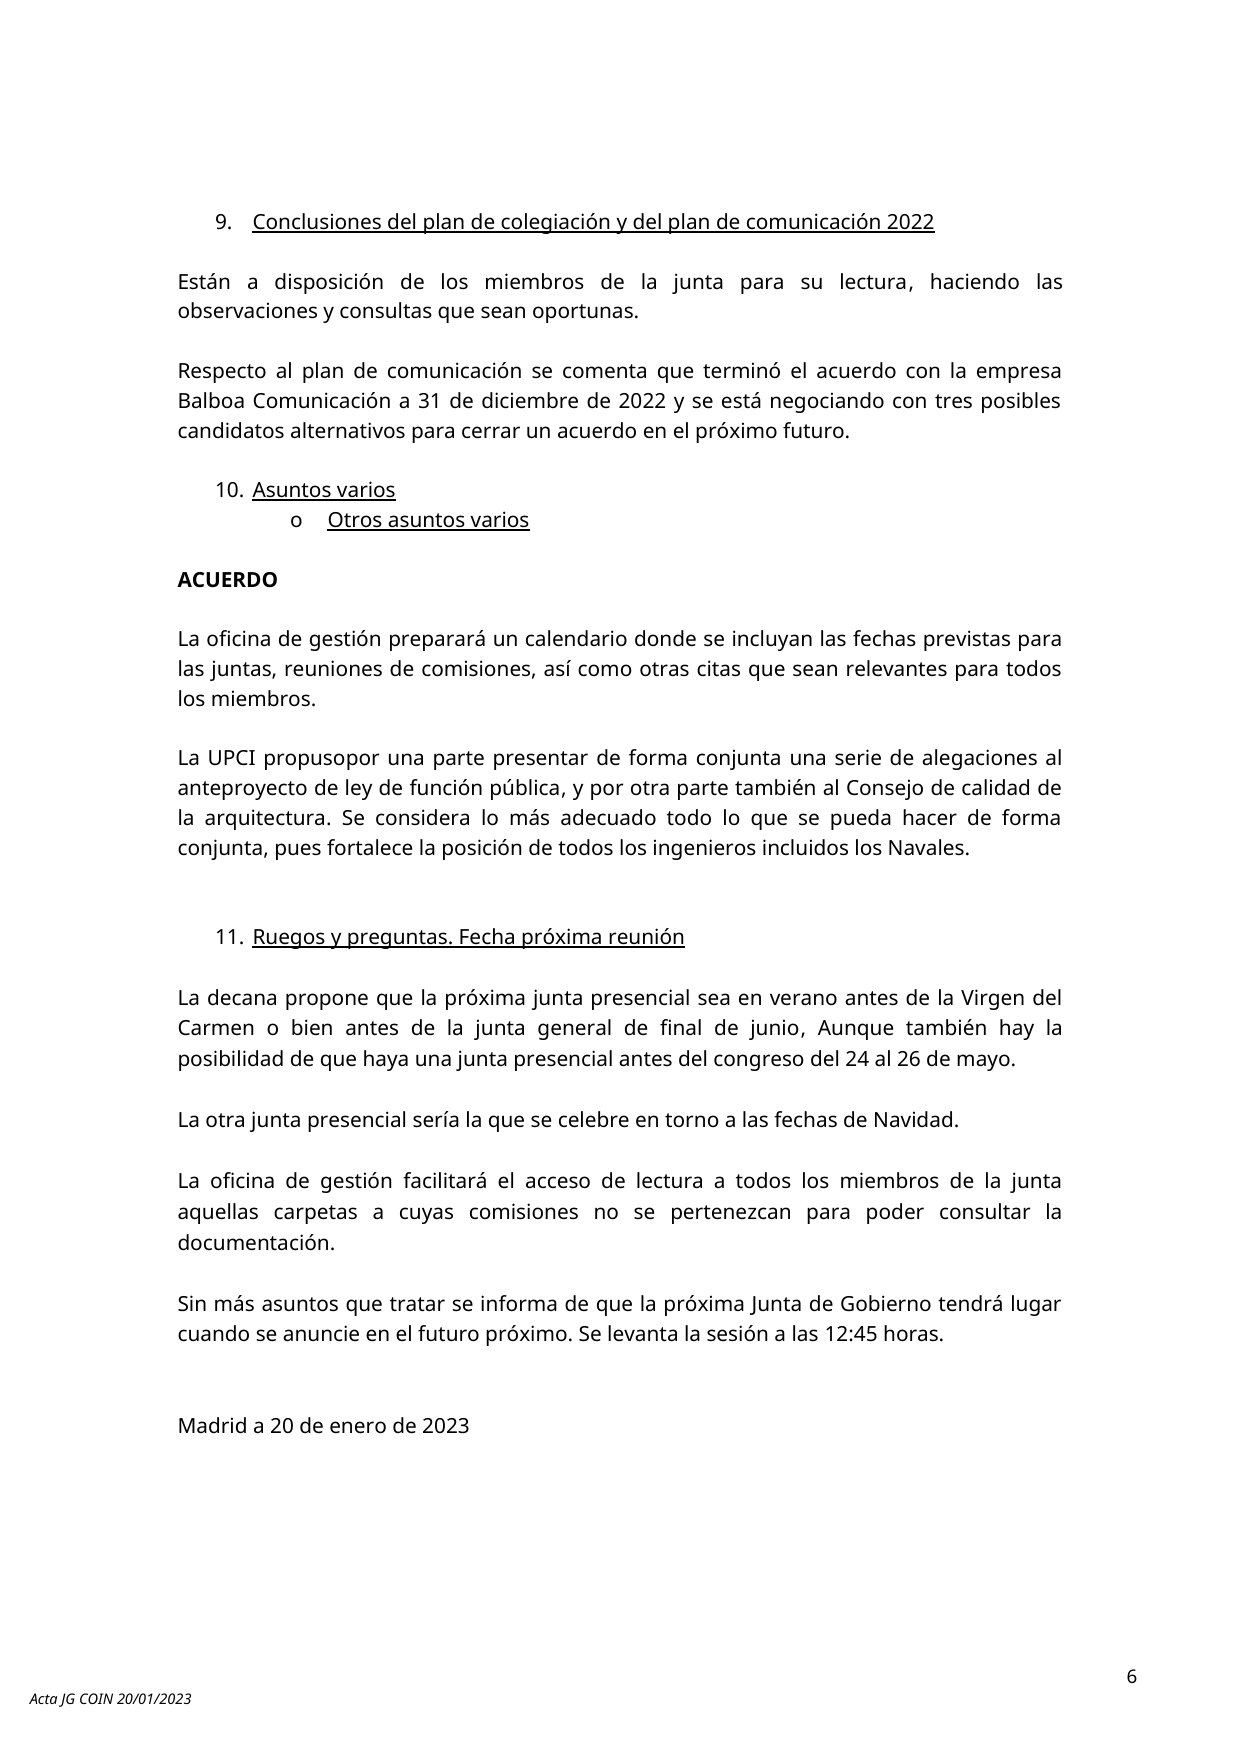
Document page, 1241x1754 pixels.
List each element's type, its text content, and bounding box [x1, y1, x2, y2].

text La oficina de gestión facilitará el acceso de lectura a todos los miembros de la junta aquellas carpetas a cuyas comisiones no se pertenezcan para poder consultar la documentación. [177, 1166, 1063, 1256]
list Conclusiones del plan de colegiación y del plan de comunicación 2022 [215, 207, 1063, 236]
text Madrid a 20 de enero de 2023 [177, 1411, 1063, 1439]
list Asuntos varios [215, 475, 1063, 504]
text La oficina de gestión preparará un calendario donde se incluyan las fechas previstas para las juntas, reuniones de comisiones, así como otras citas que sean relevantes para todos los miembros. [177, 624, 1063, 712]
text Están a disposición de los miembros de la junta para su lectura, haciendo las observaciones y consultas que sean oportunas. [177, 267, 1063, 325]
text Respecto al plan de comunicación se comenta que terminó el acuerdo con la empresa Balboa Comunicación a 31 de diciembre de 2022 y se está negociando con tres posibles candidatos alternativos para cerrar un acuerdo en el próximo futuro. [177, 356, 1063, 444]
list Otros asuntos varios [290, 505, 1063, 533]
text La otra junta presencial sería la que se celebre en torno a las fechas de Navidad. [177, 1105, 1063, 1133]
text La decana propone que la próxima junta presencial sea en verano antes de la Virgen del Carmen o bien antes de la junta general de final de junio, Aunque también hay la posibilidad de que haya una junta presencial antes del congreso del 24 al 26 de mayo. [177, 983, 1063, 1072]
text ACUERDO [177, 565, 1063, 593]
text Sin más asuntos que tratar se informa de que la próxima Junta de Gobierno tendrá lugar cuando se anuncie en el futuro próximo. Se levanta la sesión a las 12:45 horas. [177, 1289, 1063, 1348]
list Ruegos y preguntas. Fecha próxima reunión [215, 922, 1063, 951]
text La UPCI propusopor una parte presentar de forma conjunta una serie de alegaciones al anteproyecto de ley de función pública, y por otra parte también al Consejo de calidad de la arquitectura. Se considera lo más adecuado todo lo que se pueda hacer de forma conjunta, pues fortalece la posición de todos los ingenieros incluidos los Navales. [177, 743, 1063, 861]
